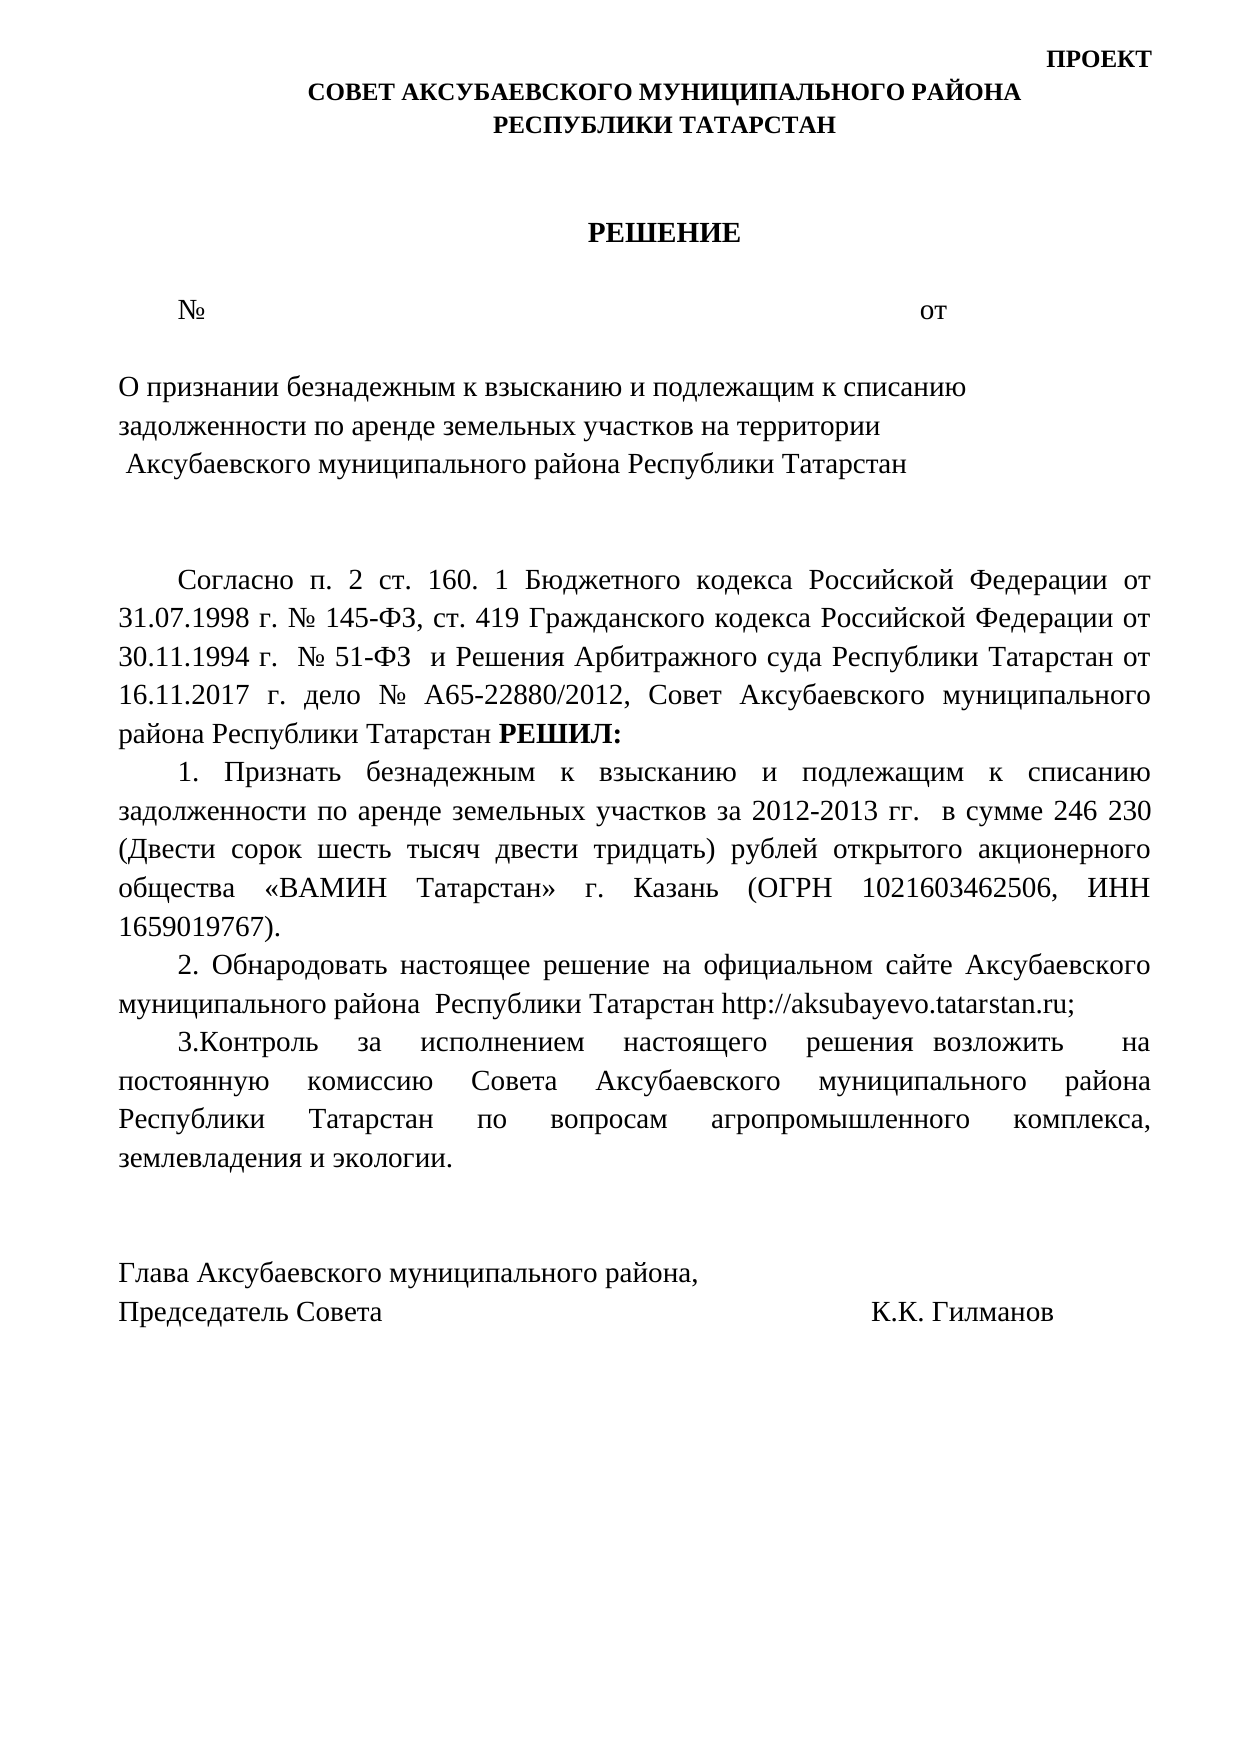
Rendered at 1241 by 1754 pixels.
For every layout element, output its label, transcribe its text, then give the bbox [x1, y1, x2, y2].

text Глава Аксубаевского муниципального района, [118, 1256, 1152, 1289]
text ПРОЕКТ [177, 44, 1152, 73]
list 2. Обнародовать настоящее решение на официальном сайте Аксубаевского муниципального района Республики Татарстан http://aksubayevo.tatarstan.ru; [118, 947, 1152, 1019]
text Аксубаевского муниципального района Республики Татарстан [118, 446, 1152, 480]
text РЕШЕНИЕ [177, 215, 1152, 248]
list 3.Контроль за исполнением настоящего решения возложить на постоянную комиссию Совета Аксубаевского муниципального района Республики Татарстан по вопросам агропромышленного комплекса, землевладения и экологии. [118, 1024, 1152, 1173]
text СОВЕТ АКСУБАЕВСКОГО МУНИЦИПАЛЬНОГО РАЙОНА [177, 77, 1152, 106]
text О признании безнадежным к взысканию и подлежащим к списанию задолженности по аренде земельных участков на территории [118, 369, 1152, 441]
text Согласно п. 2 ст. 160. 1 Бюджетного кодекса Российской Федерации от 31.07.1998 г. № 145-ФЗ, ст. 419 Гражданского кодекса Российской Федерации от 30.11.1994 г. № 51-ФЗ и Решения Арбитражного суда Республики Татарстан от 16.11.2017 г. дело № А65-22880/2012, Совет Аксубаевского муниципального района Республики Татарстан РЕШИЛ: [118, 562, 1152, 749]
text № от [177, 292, 1152, 326]
list 1. Признать безнадежным к взысканию и подлежащим к списанию задолженности по аренде земельных участков за 2012-2013 гг. в сумме 246 230 (Двести сорок шесть тысяч двести тридцать) рублей открытого акционерного общества «ВАМИН Татарстан» г. Казань (ОГРН 1021603462506, ИНН 1659019767). [118, 754, 1152, 942]
text Председатель Совета К.К. Гилманов [118, 1294, 1152, 1328]
text РЕСПУБЛИКИ ТАТАРСТАН [177, 110, 1152, 139]
